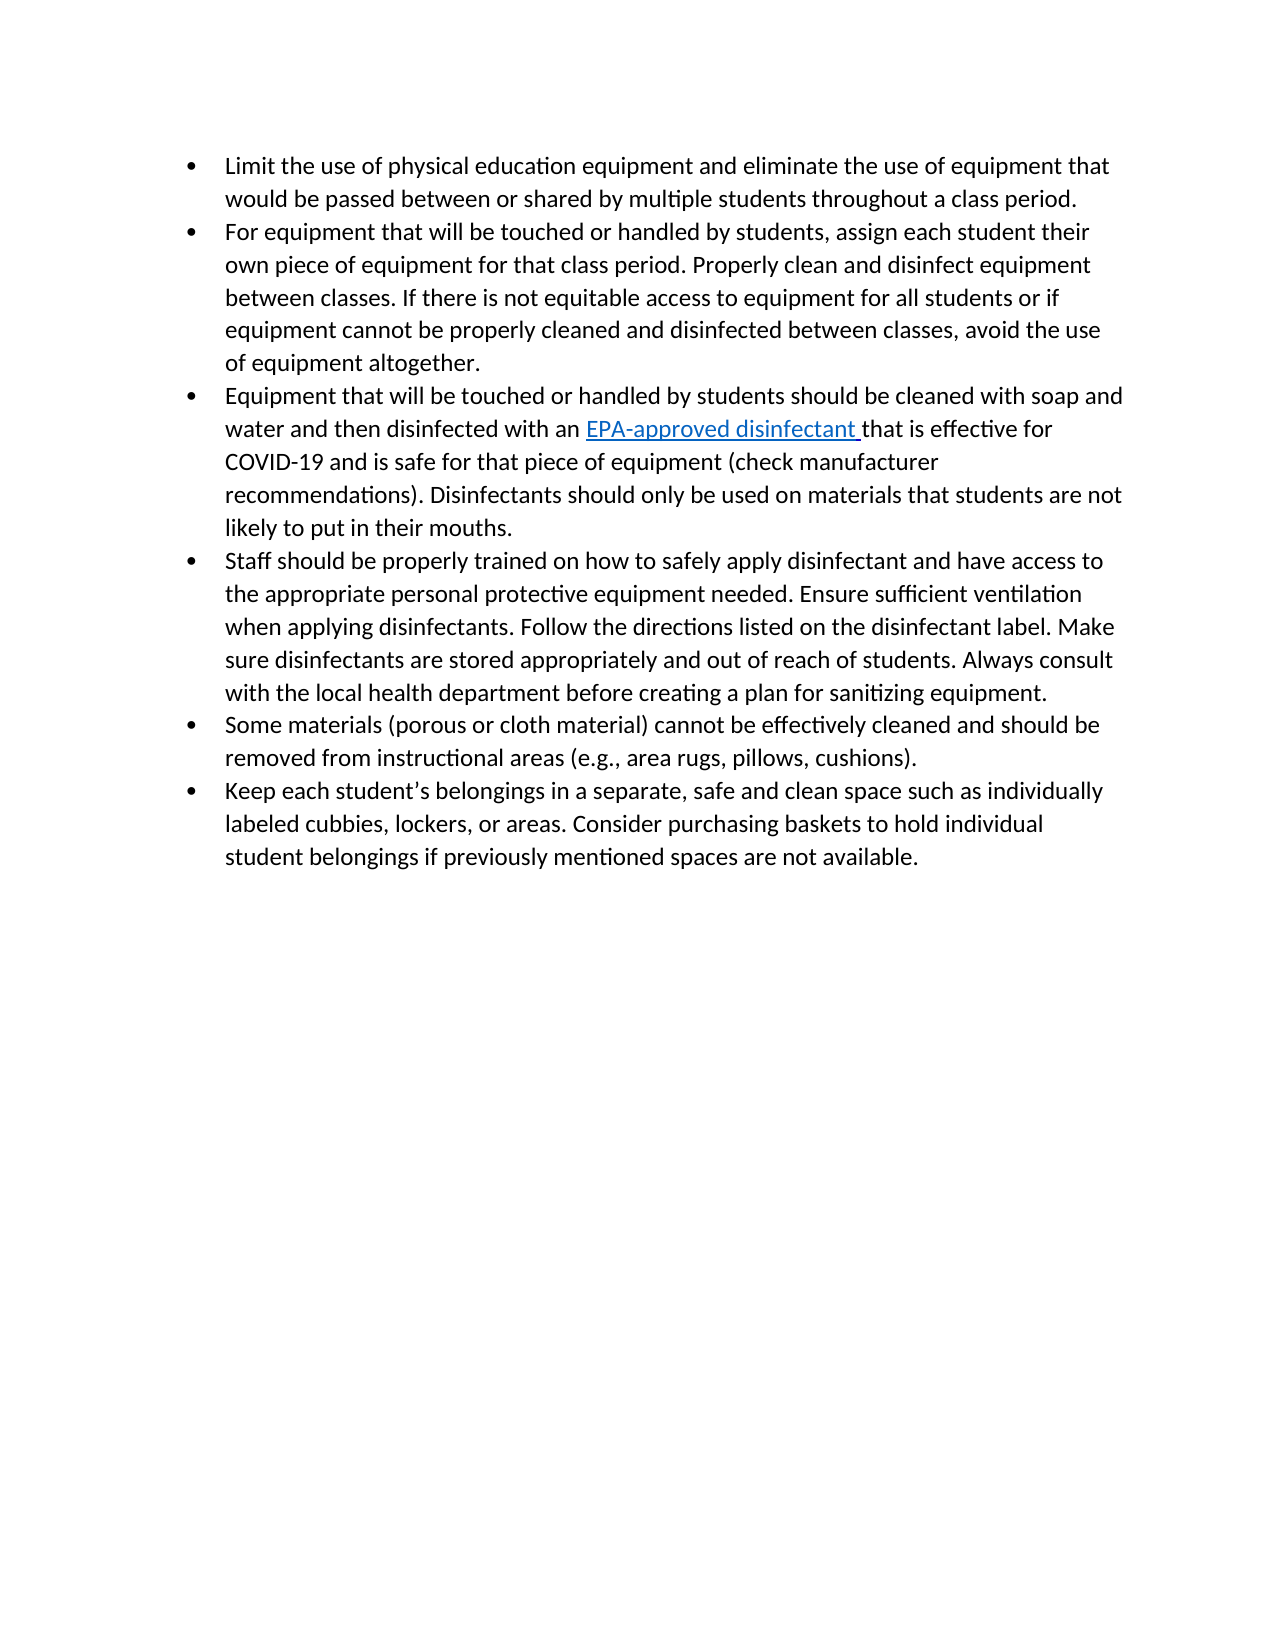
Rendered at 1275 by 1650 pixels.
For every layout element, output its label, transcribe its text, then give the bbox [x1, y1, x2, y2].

list Keep each student’s belongings in a separate, safe and clean space such as individually labeled cubbies, lockers, or areas. Consider purchasing baskets to hold individual student belongings if previously mentioned spaces are not available. [187, 775, 1125, 872]
list For equipment that will be touched or handled by students, assign each student their own piece of equipment for that class period. Properly clean and disinfect equipment between classes. If there is not equitable access to equipment for all students or if equipment cannot be properly cleaned and disinfected between classes, avoid the use of equipment altogether. [187, 216, 1125, 378]
list Equipment that will be touched or handled by students should be cleaned with soap and water and then disinfected with an EPA-approved disinfectant that is effective for COVID-19 and is safe for that piece of equipment (check manufacturer recommendations). Disinfectants should only be used on materials that students are not likely to put in their mouths. [187, 380, 1125, 543]
list Limit the use of physical education equipment and eliminate the use of equipment that would be passed between or shared by multiple students throughout a class period. [187, 150, 1125, 213]
list Staff should be properly trained on how to safely apply disinfectant and have access to the appropriate personal protective equipment needed. Ensure sufficient ventilation when applying disinfectants. Follow the directions listed on the disinfectant label. Make sure disinfectants are stored appropriately and out of reach of students. Always consult with the local health department before creating a plan for sanitizing equipment. [187, 545, 1125, 707]
list Some materials (porous or cloth material) cannot be effectively cleaned and should be removed from instructional areas (e.g., area rugs, pillows, cushions). [187, 709, 1125, 773]
